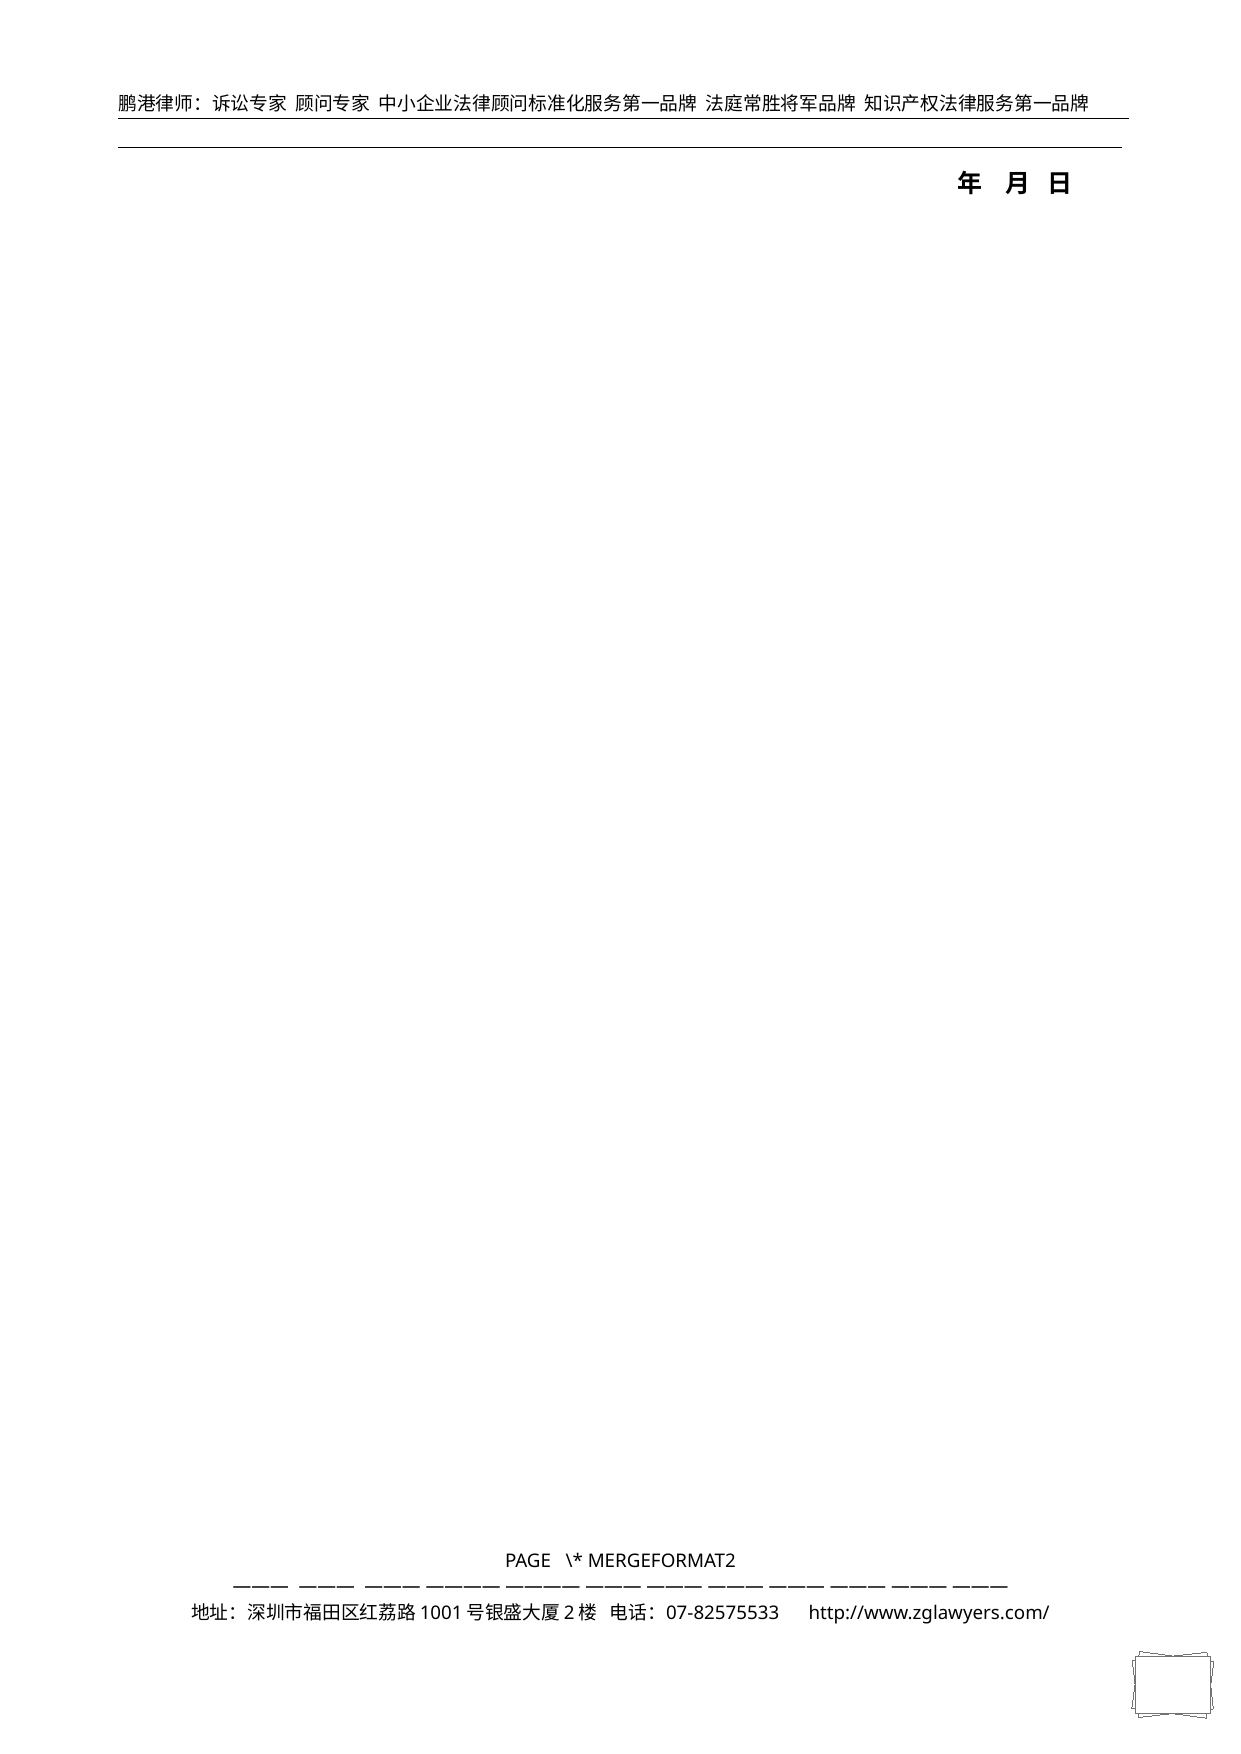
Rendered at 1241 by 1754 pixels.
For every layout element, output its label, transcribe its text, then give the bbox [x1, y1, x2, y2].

text 年 月 日 [118, 149, 1072, 214]
